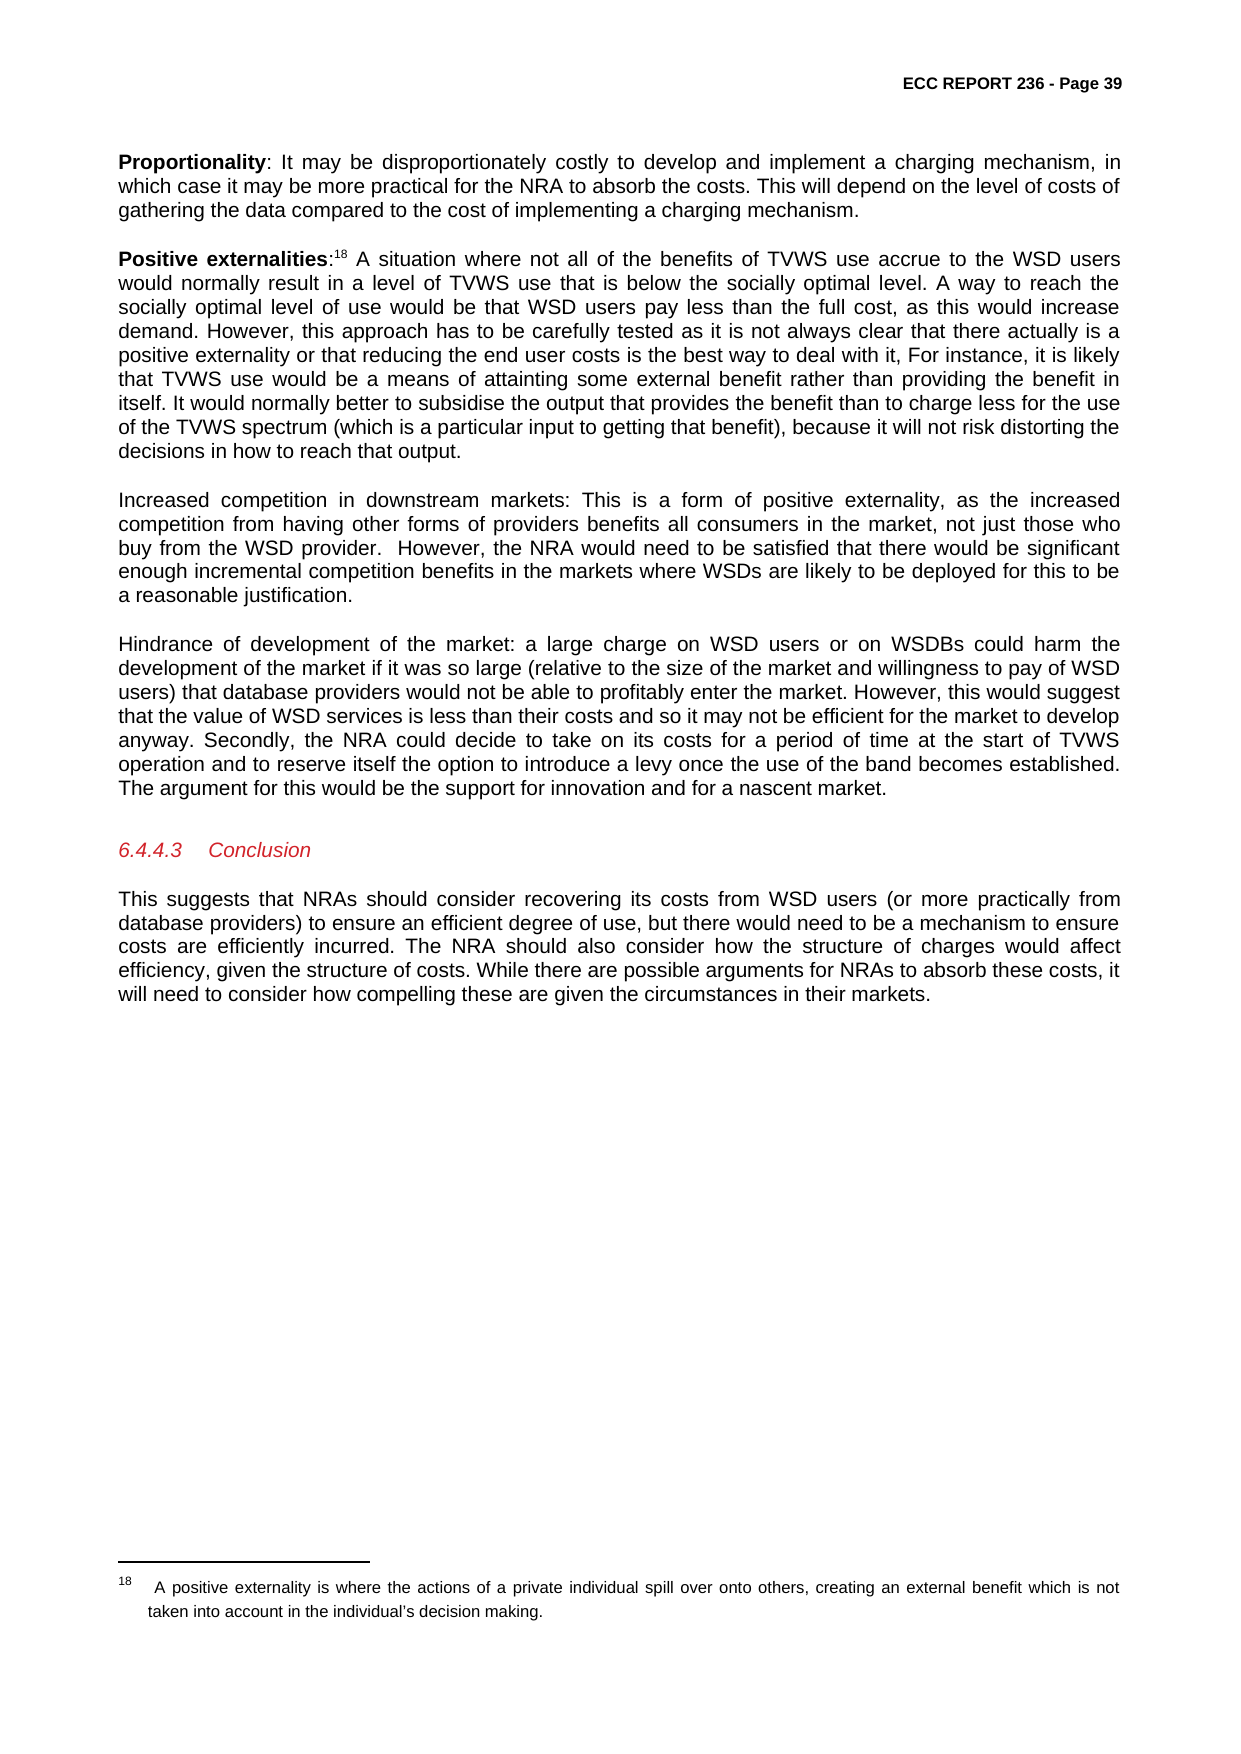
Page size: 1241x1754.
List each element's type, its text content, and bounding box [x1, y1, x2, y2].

text Positive externalities: A situation where not all of the benefits of TVWS use accrue to the WSD users would normally result in a level of TVWS use that is below the socially optimal level. A way to reach the socially optimal level of use would be that WSD users pay less than the full cost, as this would increase demand. However, this approach has to be carefully tested as it is not always clear that there actually is a positive externality or that reducing the end user costs is the best way to deal with it, For instance, it is likely that TVWS use would be a means of attainting some external benefit rather than providing the benefit in itself. It would normally better to subsidise the output that provides the benefit than to charge less for the use of the TVWS spectrum (which is a particular input to getting that benefit), because it will not risk distorting the decisions in how to reach that output. [118, 247, 1122, 462]
text Proportionality: It may be disproportionately costly to develop and implement a charging mechanism, in which case it may be more practical for the NRA to absorb the costs. This will depend on the level of costs of gathering the data compared to the cost of implementing a charging mechanism. [118, 150, 1122, 222]
subtitle Conclusion [118, 837, 1122, 861]
text This suggests that NRAs should consider recovering its costs from WSD users (or more practically from database providers) to ensure an efficient degree of use, but there would need to be a mechanism to ensure costs are efficiently incurred. The NRA should also consider how the structure of charges would affect efficiency, given the structure of costs. While there are possible arguments for NRAs to absorb these costs, it will need to consider how compelling these are given the circumstances in their markets. [118, 886, 1122, 1006]
text Hindrance of development of the market: a large charge on WSD users or on WSDBs could harm the development of the market if it was so large (relative to the size of the market and willingness to pay of WSD users) that database providers would not be able to profitably enter the market. However, this would suggest that the value of WSD services is less than their costs and so it may not be efficient for the market to develop anyway. Secondly, the NRA could decide to take on its costs for a period of time at the start of TVWS operation and to reserve itself the option to introduce a levy once the use of the band becomes established. The argument for this would be the support for innovation and for a nascent market. [118, 632, 1122, 800]
text Increased competition in downstream markets: This is a form of positive externality, as the increased competition from having other forms of providers benefits all consumers in the market, not just those who buy from the WSD provider. However, the NRA would need to be satisfied that there would be significant enough incremental competition benefits in the markets where WSDs are likely to be deployed for this to be a reasonable justification. [118, 487, 1122, 607]
